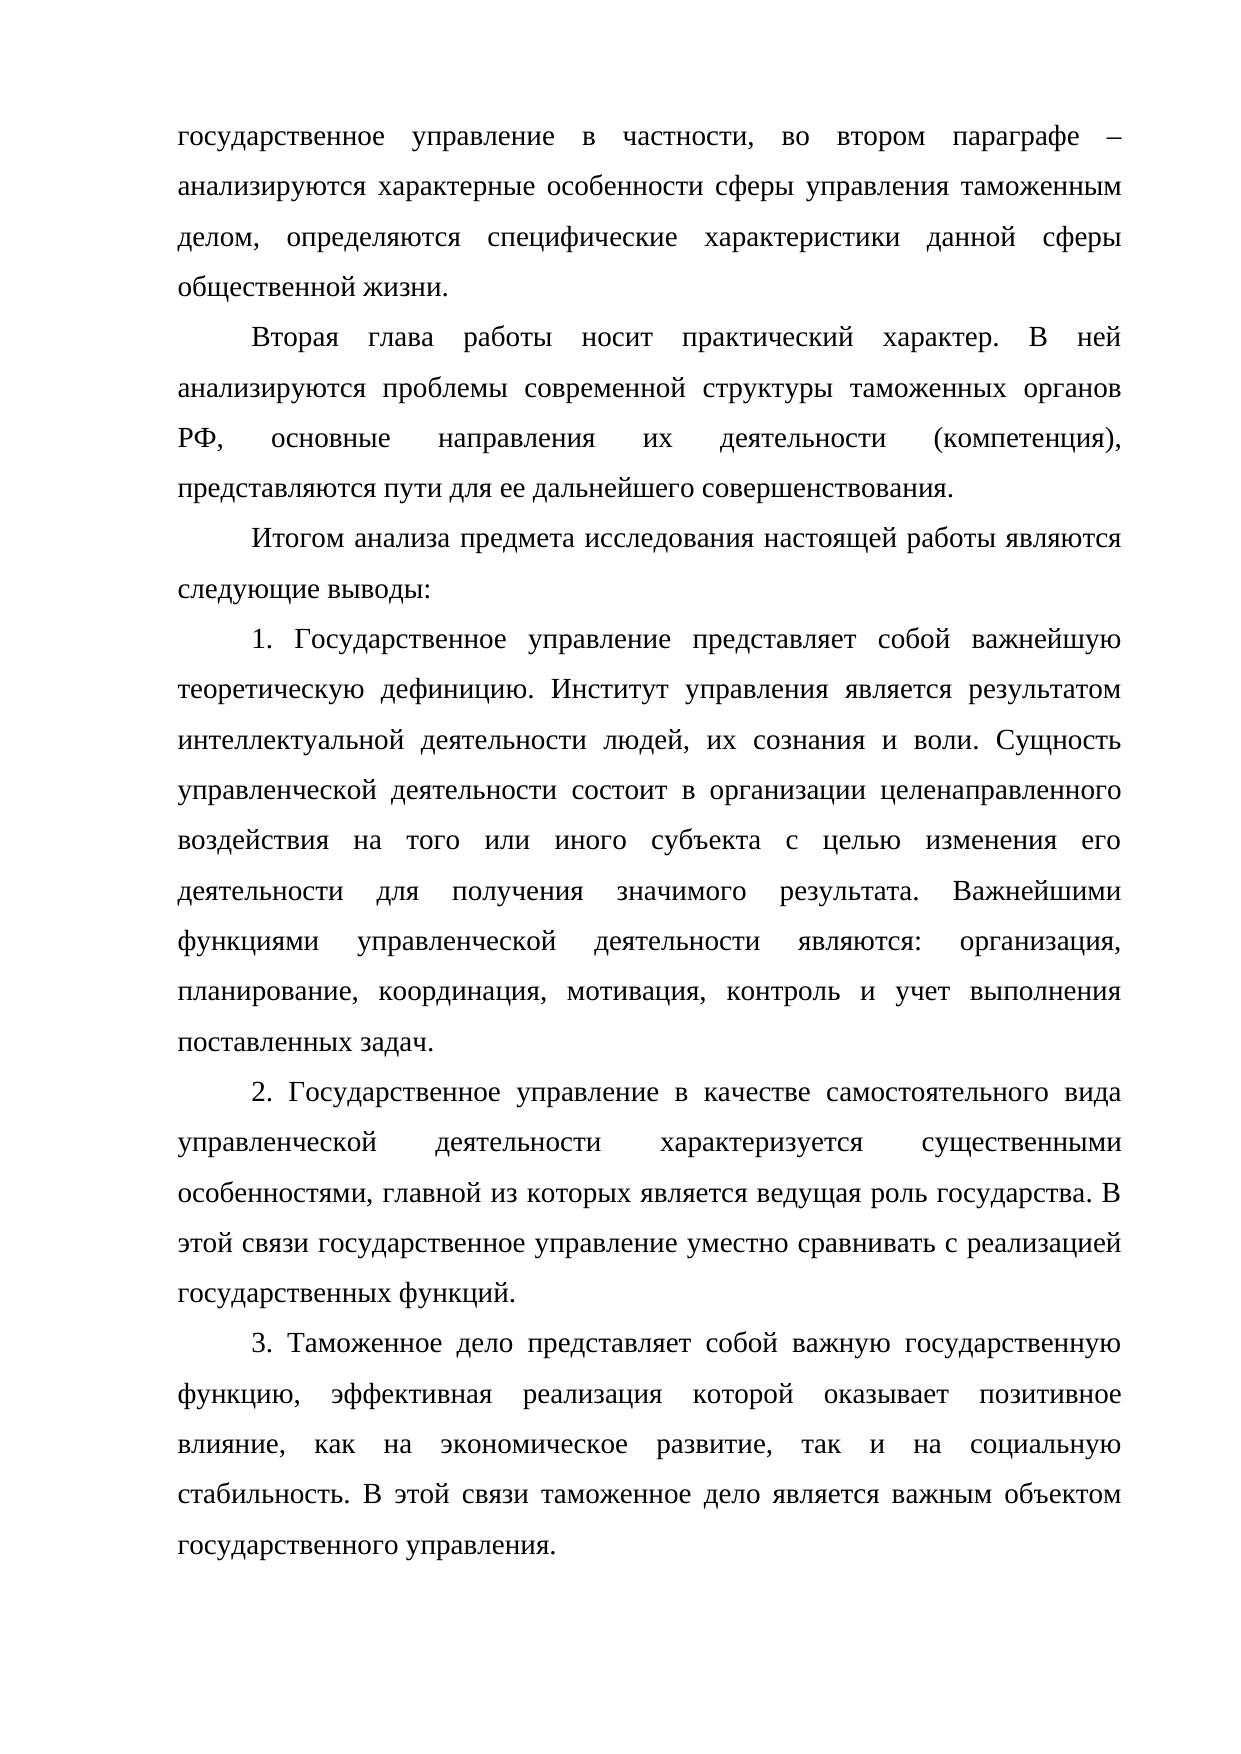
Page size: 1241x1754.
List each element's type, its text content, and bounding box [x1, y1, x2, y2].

text 2. Государственное управление в качестве самостоятельного вида управленческой деятельности характеризуется существенными особенностями, главной из которых является ведущая роль государства. В этой связи государственное управление уместно сравнивать с реализацией государственных функций. [177, 1074, 1122, 1309]
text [177, 118, 1122, 303]
text 1. Государственное управление представляет собой важнейшую теоретическую дефиницию. Институт управления является результатом интеллектуальной деятельности людей, их сознания и воли. Сущность управленческой деятельности состоит в организации целенаправленного воздействия на того или иного субъекта с целью изменения его деятельности для получения значимого результата. Важнейшими функциями управленческой деятельности являются: организация, планирование, координация, мотивация, контроль и учет выполнения поставленных задач. [177, 621, 1122, 1057]
text Итогом анализа предмета исследования настоящей работы являются следующие выводы: [177, 521, 1122, 604]
text 3. Таможенное дело представляет собой важную государственную функцию, эффективная реализация которой оказывает позитивное влияние, как на экономическое развитие, так и на социальную стабильность. В этой связи таможенное дело является важным объектом государственного управления. [177, 1326, 1122, 1560]
text Вторая глава работы носит практический характер. В ней анализируются проблемы современной структуры таможенных органов РФ, основные направления их деятельности (компетенция), представляются пути для ее дальнейшего совершенствования. [177, 319, 1122, 504]
